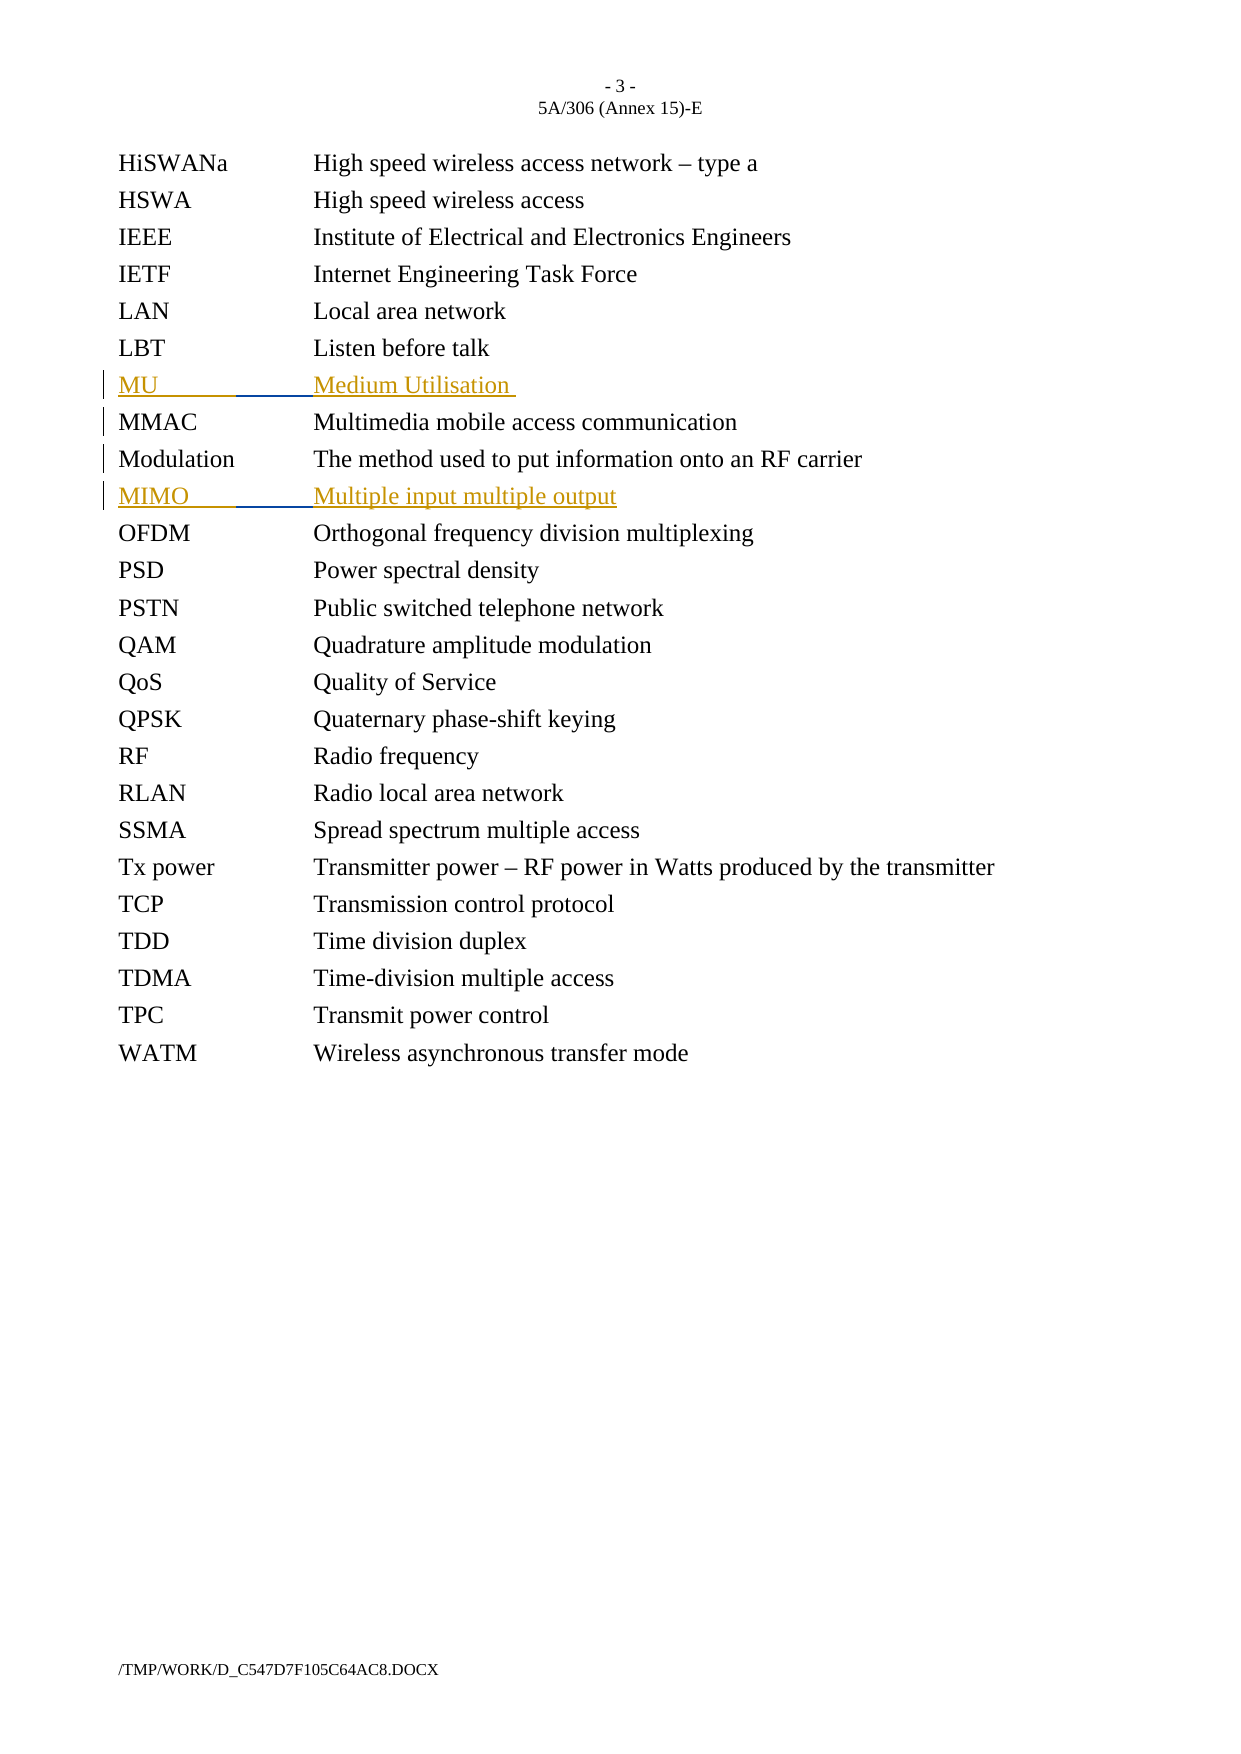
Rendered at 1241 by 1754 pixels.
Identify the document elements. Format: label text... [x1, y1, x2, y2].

text PSD Power spectral density [118, 556, 1122, 584]
text QAM Quadrature amplitude modulation [118, 630, 1122, 658]
text IEEE Institute of Electrical and Electronics Engineers [118, 222, 1122, 251]
text SSMA Spread spectrum multiple access [118, 815, 1122, 844]
text HiSWANa High speed wireless access network – type a [118, 148, 1122, 176]
text LBT Listen before talk [118, 333, 1122, 362]
text RLAN Radio local area network [118, 778, 1122, 807]
text Tx power Transmitter power – RF power in produced by the transmitter [118, 852, 1122, 881]
text MMAC Multimedia mobile access communication [118, 407, 1122, 436]
text PSTN Public switched telephone network [118, 593, 1122, 621]
text OFDM Orthogonal frequency division multiplexing [118, 518, 1122, 547]
text RF Radio frequency [118, 741, 1122, 770]
text IETF Internet Engineering Task Force [118, 259, 1122, 288]
text QoS Quality of Service [118, 667, 1122, 696]
text TPC Transmit power control [118, 1001, 1122, 1029]
text TDD Time division duplex [118, 926, 1122, 955]
text LAN Local area network [118, 296, 1122, 325]
text HSWA High speed wireless access [118, 185, 1122, 213]
text WATM Wireless asynchronous transfer mode [118, 1038, 1122, 1066]
text TDMA Time-division multiple access [118, 963, 1122, 992]
text Modulation The method used to put information onto an RF carrier [118, 444, 1122, 473]
text QPSK Quaternary phase-shift keying [118, 704, 1122, 733]
text TCP Transmission control protocol [118, 889, 1122, 918]
